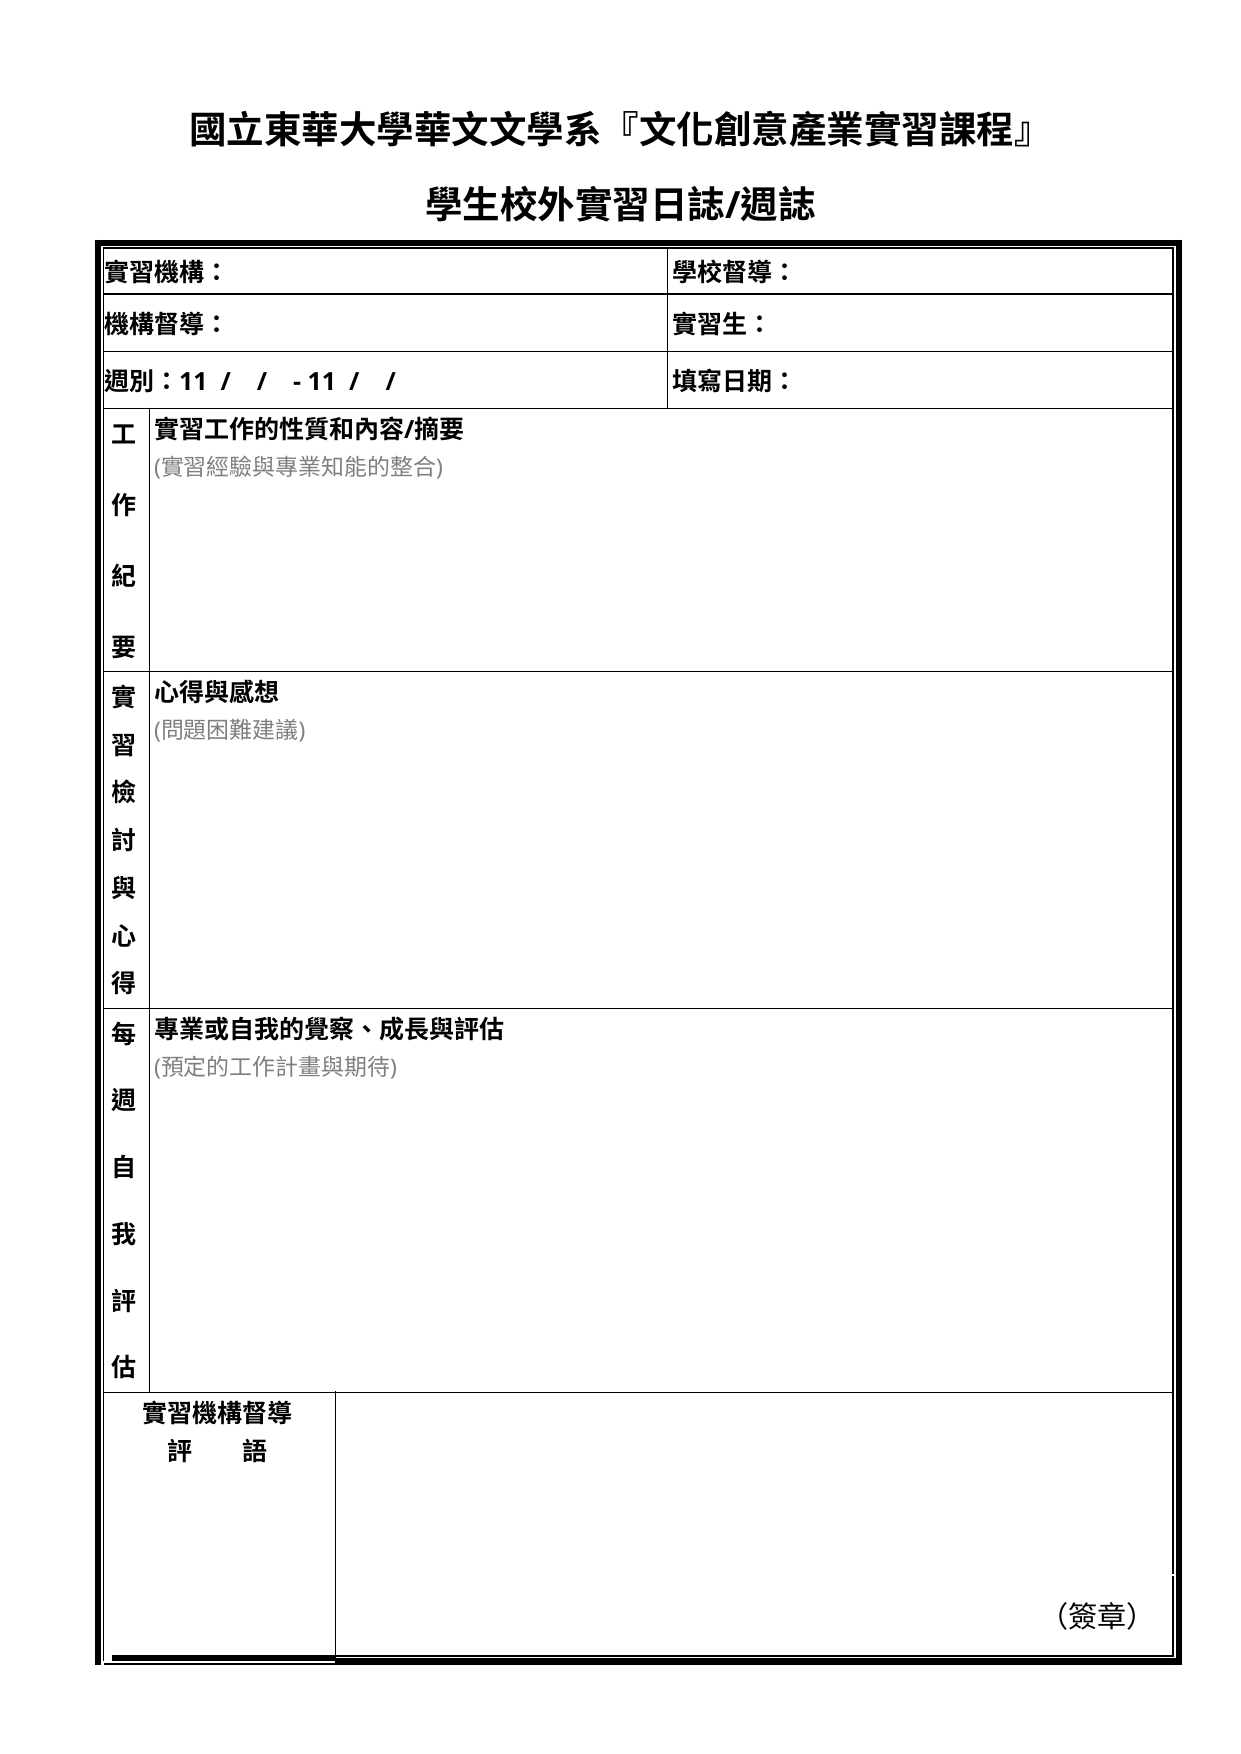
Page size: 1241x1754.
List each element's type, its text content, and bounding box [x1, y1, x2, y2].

table_cell （簽章） 年 月 日 [336, 1568, 1176, 1655]
table_header 學校督導： [668, 249, 1172, 293]
table_cell 實習檢討與心得 [104, 672, 149, 1007]
table_cell 機構督導： [104, 295, 667, 351]
table_cell 工作紀要 [104, 409, 149, 671]
table_cell 專業或自我的覺察、成長與評估 (預定的工作計畫與期待) [150, 1009, 1172, 1391]
table_cell 實習工作的性質和內容/摘要 (實習經驗與專業知能的整合) [150, 409, 1172, 671]
table_cell 實習機構督導 評 語 [104, 1393, 335, 1655]
table_cell 每週自我評估 [104, 1009, 149, 1391]
table_cell 心得與感想 (問題困難建議) [150, 672, 1172, 1007]
text 學生校外實習日誌/週誌 [75, 164, 1165, 239]
table_cell [336, 1393, 1172, 1568]
table_cell 實習生： [668, 295, 1172, 351]
table_header 實習機構： [104, 249, 667, 293]
text 國立東華大學華文文學系『文化創意產業實習課程』 [75, 89, 1165, 164]
table_cell 週別：11 / / - 11 / / [104, 352, 667, 408]
table_cell 填寫日期： [668, 352, 1172, 408]
